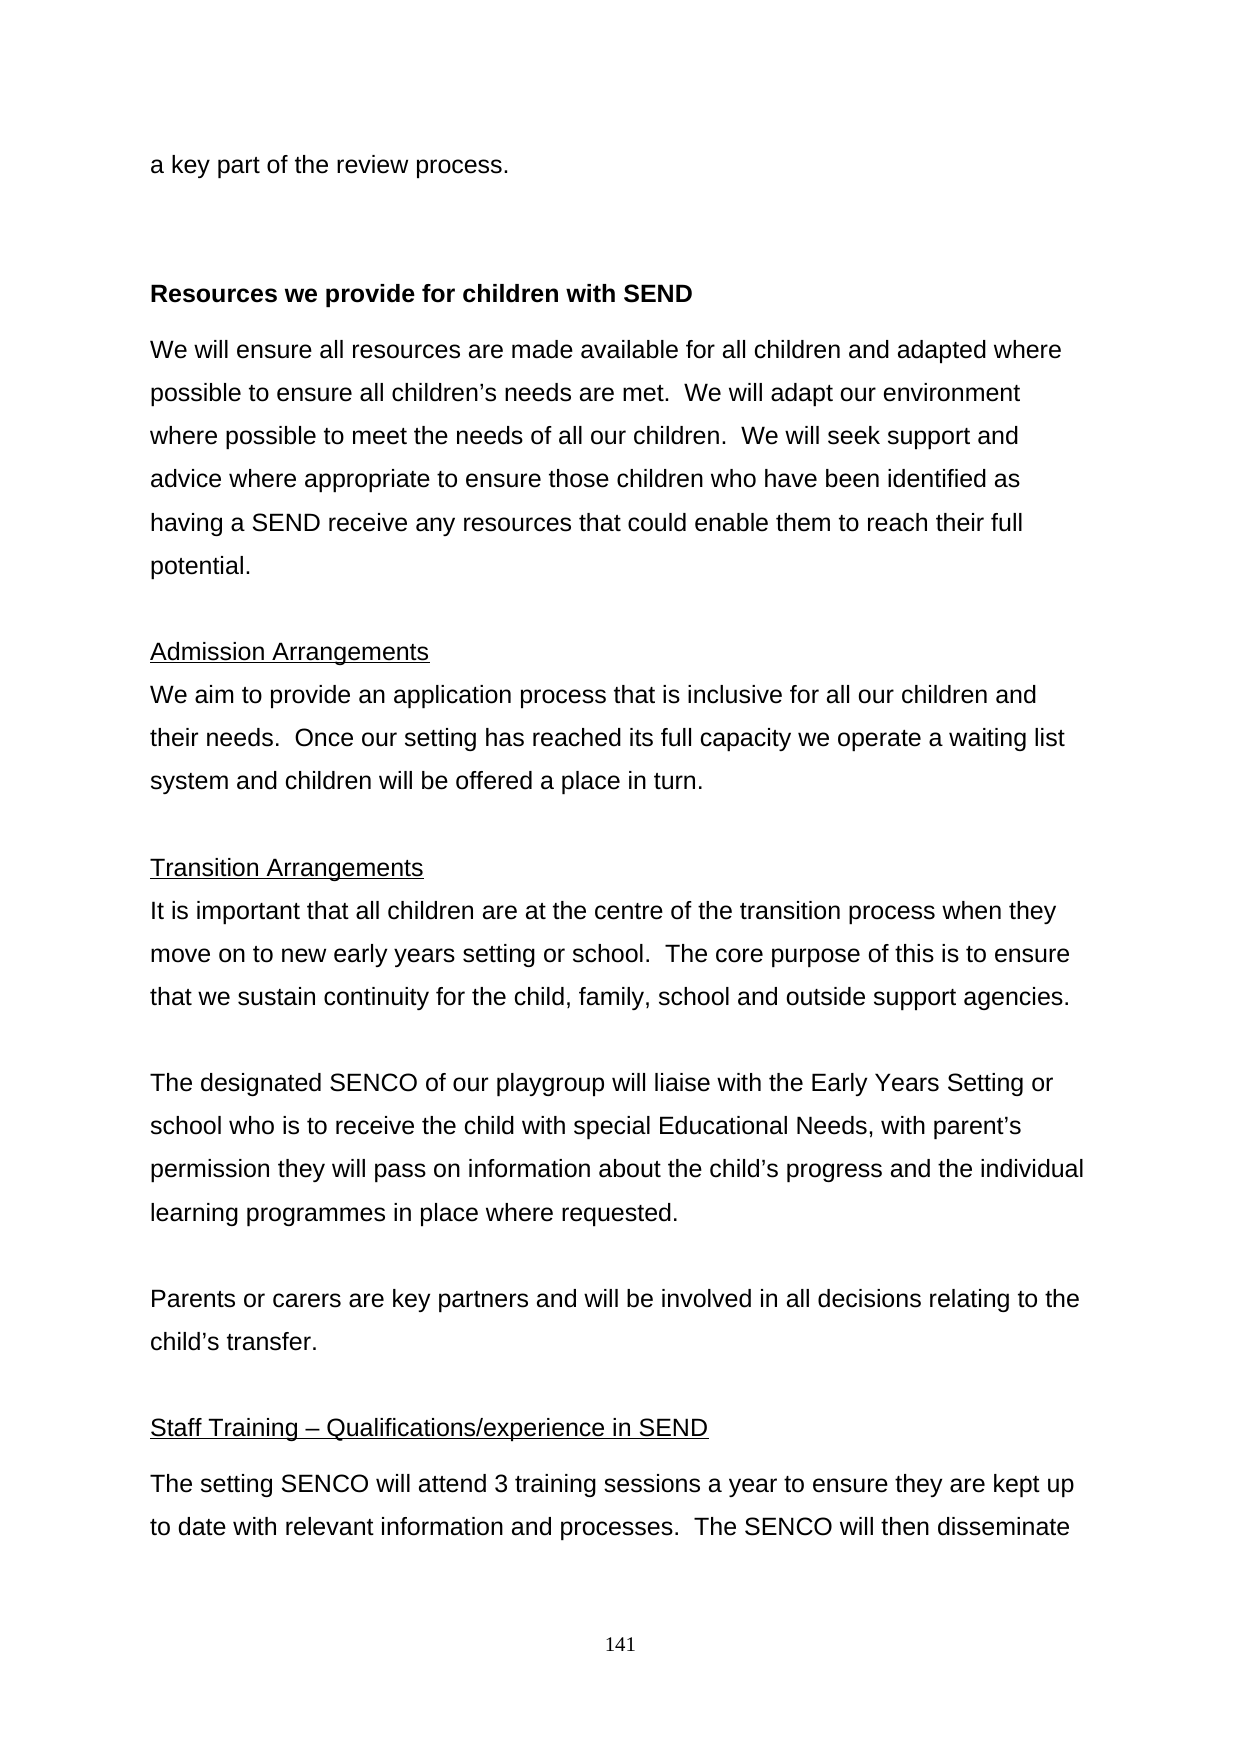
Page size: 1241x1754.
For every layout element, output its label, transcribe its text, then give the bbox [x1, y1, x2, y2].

text Parents or carers are key partners and will be involved in all decisions relating to the child’s transfer. [150, 1284, 1090, 1356]
text It is important that all children are at the centre of the transition process when they move on to new early years setting or school. The core purpose of this is to ensure that we sustain continuity for the child, family, school and outside support agencies. [150, 896, 1090, 1011]
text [150, 150, 1090, 179]
text We aim to provide an application process that is inclusive for all our children and their needs. Once our setting has reached its full capacity we operate a waiting list system and children will be offered a place in turn. [150, 680, 1090, 795]
text Resources we provide for children with SEND [150, 279, 1090, 308]
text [150, 1469, 1090, 1541]
text We will ensure all resources are made available for all children and adapted where possible to ensure all children’s needs are met. We will adapt our environment where possible to meet the needs of all our children. We will seek support and advice where appropriate to ensure those children who have been identified as having a SEND receive any resources that could enable them to reach their full potential. [150, 335, 1090, 579]
text Staff Training – Qualifications/experience in SEND [150, 1413, 1090, 1442]
text The designated SENCO of our playgroup will liaise with the Early Years Setting or school who is to receive the child with special Educational Needs, with parent’s permission they will pass on information about the child’s progress and the individual learning programmes in place where requested. [150, 1068, 1090, 1226]
text Transition Arrangements [150, 852, 1090, 881]
text Admission Arrangements [150, 637, 1090, 666]
